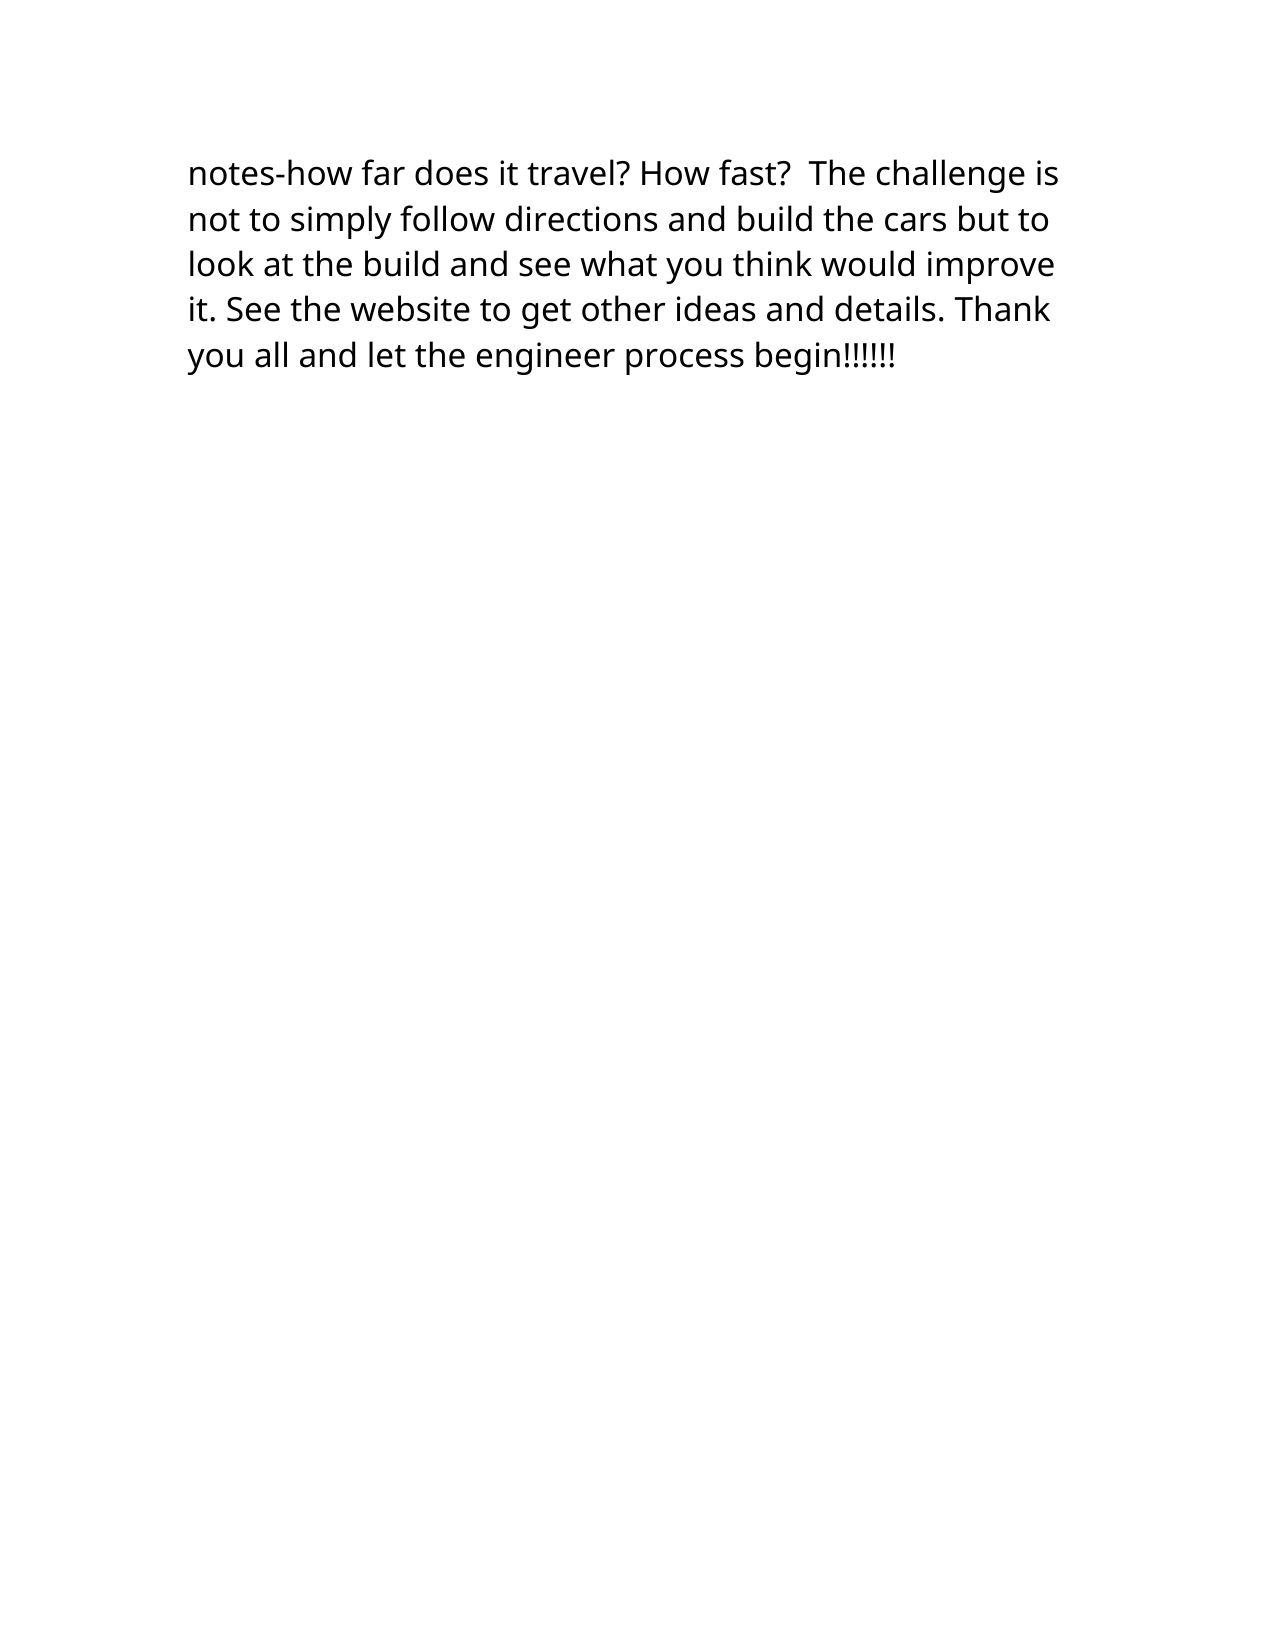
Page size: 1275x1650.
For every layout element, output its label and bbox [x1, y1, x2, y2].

text [187, 150, 1087, 377]
